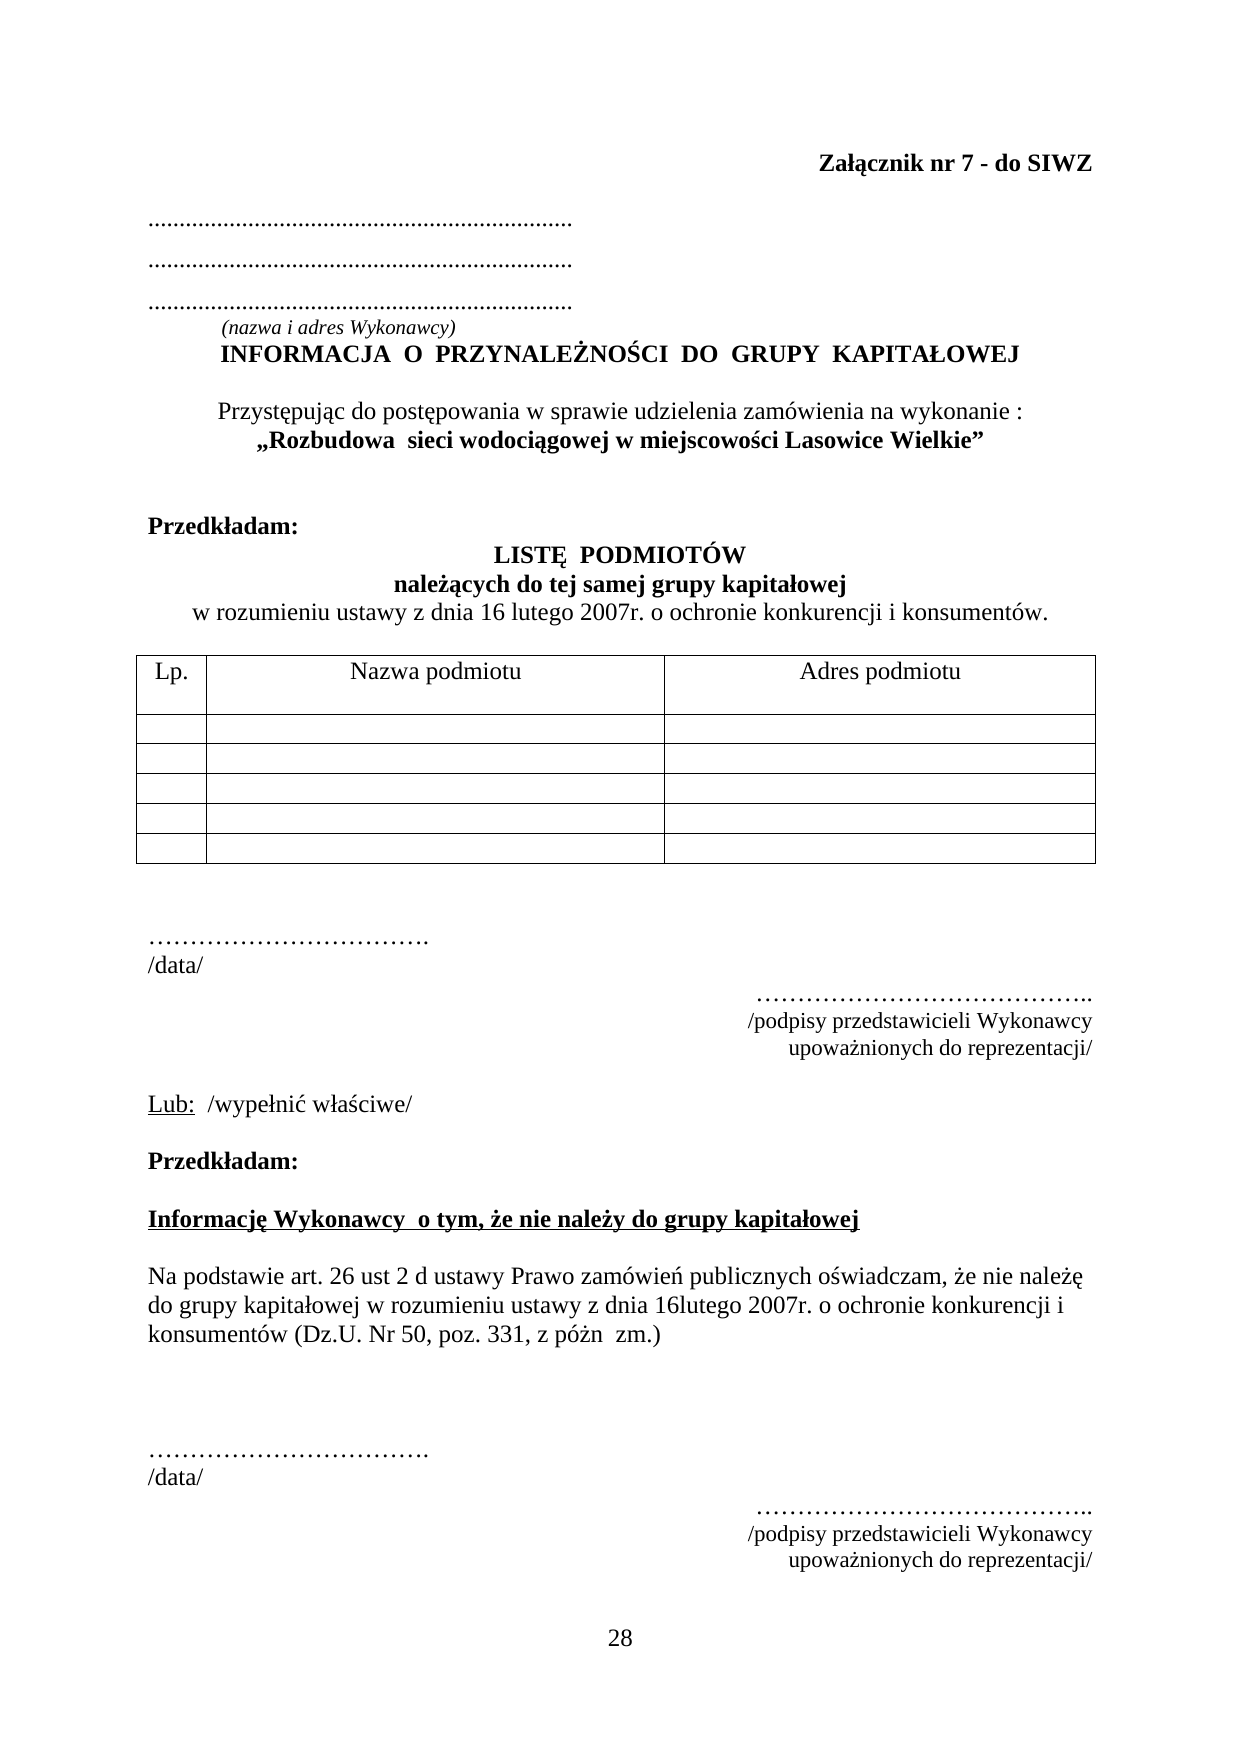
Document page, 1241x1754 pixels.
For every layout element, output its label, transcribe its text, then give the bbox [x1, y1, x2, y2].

text ………………………………….. [148, 1491, 1092, 1520]
table_cell [207, 774, 664, 803]
table_cell [137, 804, 206, 833]
text Przystępując do postępowania w sprawie udzielenia zamówienia na wykonanie : „Rozbudowa sieci wodociągowej w miejscowości Lasowice Wielkie” [148, 396, 1092, 454]
text (nazwa i adres Wykonawcy) [148, 314, 1211, 339]
text /podpisy przedstawicieli Wykonawcy [148, 1520, 1092, 1546]
table_cell [207, 715, 664, 743]
text /data/ [148, 1462, 1092, 1491]
text w rozumieniu ustawy z dnia 16 lutego 2007r. o ochronie konkurencji i konsumentów. [148, 597, 1092, 626]
table_cell [137, 834, 206, 862]
text ………………………………….. [148, 978, 1092, 1007]
text .................................................................... [148, 244, 1211, 273]
text upoważnionych do reprezentacji/ [148, 1546, 1092, 1573]
table_cell [137, 744, 206, 773]
table_cell [137, 715, 206, 743]
text .................................................................... [148, 203, 1211, 232]
table_cell [207, 834, 664, 862]
table_cell [665, 804, 1095, 833]
table_header Nazwa podmiotu [207, 656, 664, 713]
text Przedkładam: [148, 511, 1092, 540]
text Na podstawie art. 26 ust 2 d ustawy Prawo zamówień publicznych oświadczam, że nie należę do grupy kapitałowej w rozumieniu ustawy z dnia 16lutego 2007r. o ochronie konkurencji i konsumentów (Dz.U. Nr 50, poz. 331, z póżn zm.) [148, 1261, 1092, 1347]
text upoważnionych do reprezentacji/ [148, 1033, 1092, 1060]
table_cell [665, 744, 1095, 773]
text należących do tej samej grupy kapitałowej [148, 569, 1092, 597]
table_cell [665, 774, 1095, 803]
text ……………………………. [148, 921, 1092, 950]
text .................................................................... [148, 286, 1211, 314]
table_header Lp. [137, 656, 206, 713]
text ……………………………. [148, 1434, 1092, 1462]
table_cell [137, 774, 206, 803]
text Załącznik nr 7 - do SIWZ [148, 148, 1092, 176]
text /data/ [148, 950, 1092, 978]
text Informację Wykonawcy o tym, że nie należy do grupy kapitałowej [148, 1204, 1092, 1232]
text Lub: /wypełnić właściwe/ [148, 1089, 1092, 1117]
table_cell [665, 834, 1095, 862]
table_cell [207, 804, 664, 833]
table_cell [207, 744, 664, 773]
table_header Adres podmiotu [665, 656, 1095, 713]
text Przedkładam: [148, 1146, 1092, 1175]
text /podpisy przedstawicieli Wykonawcy [148, 1007, 1092, 1033]
text LISTĘ PODMIOTÓW [148, 540, 1092, 569]
table_cell [665, 715, 1095, 743]
text INFORMACJA O PRZYNALEŻNOŚCI DO GRUPY KAPITAŁOWEJ [148, 339, 1092, 367]
